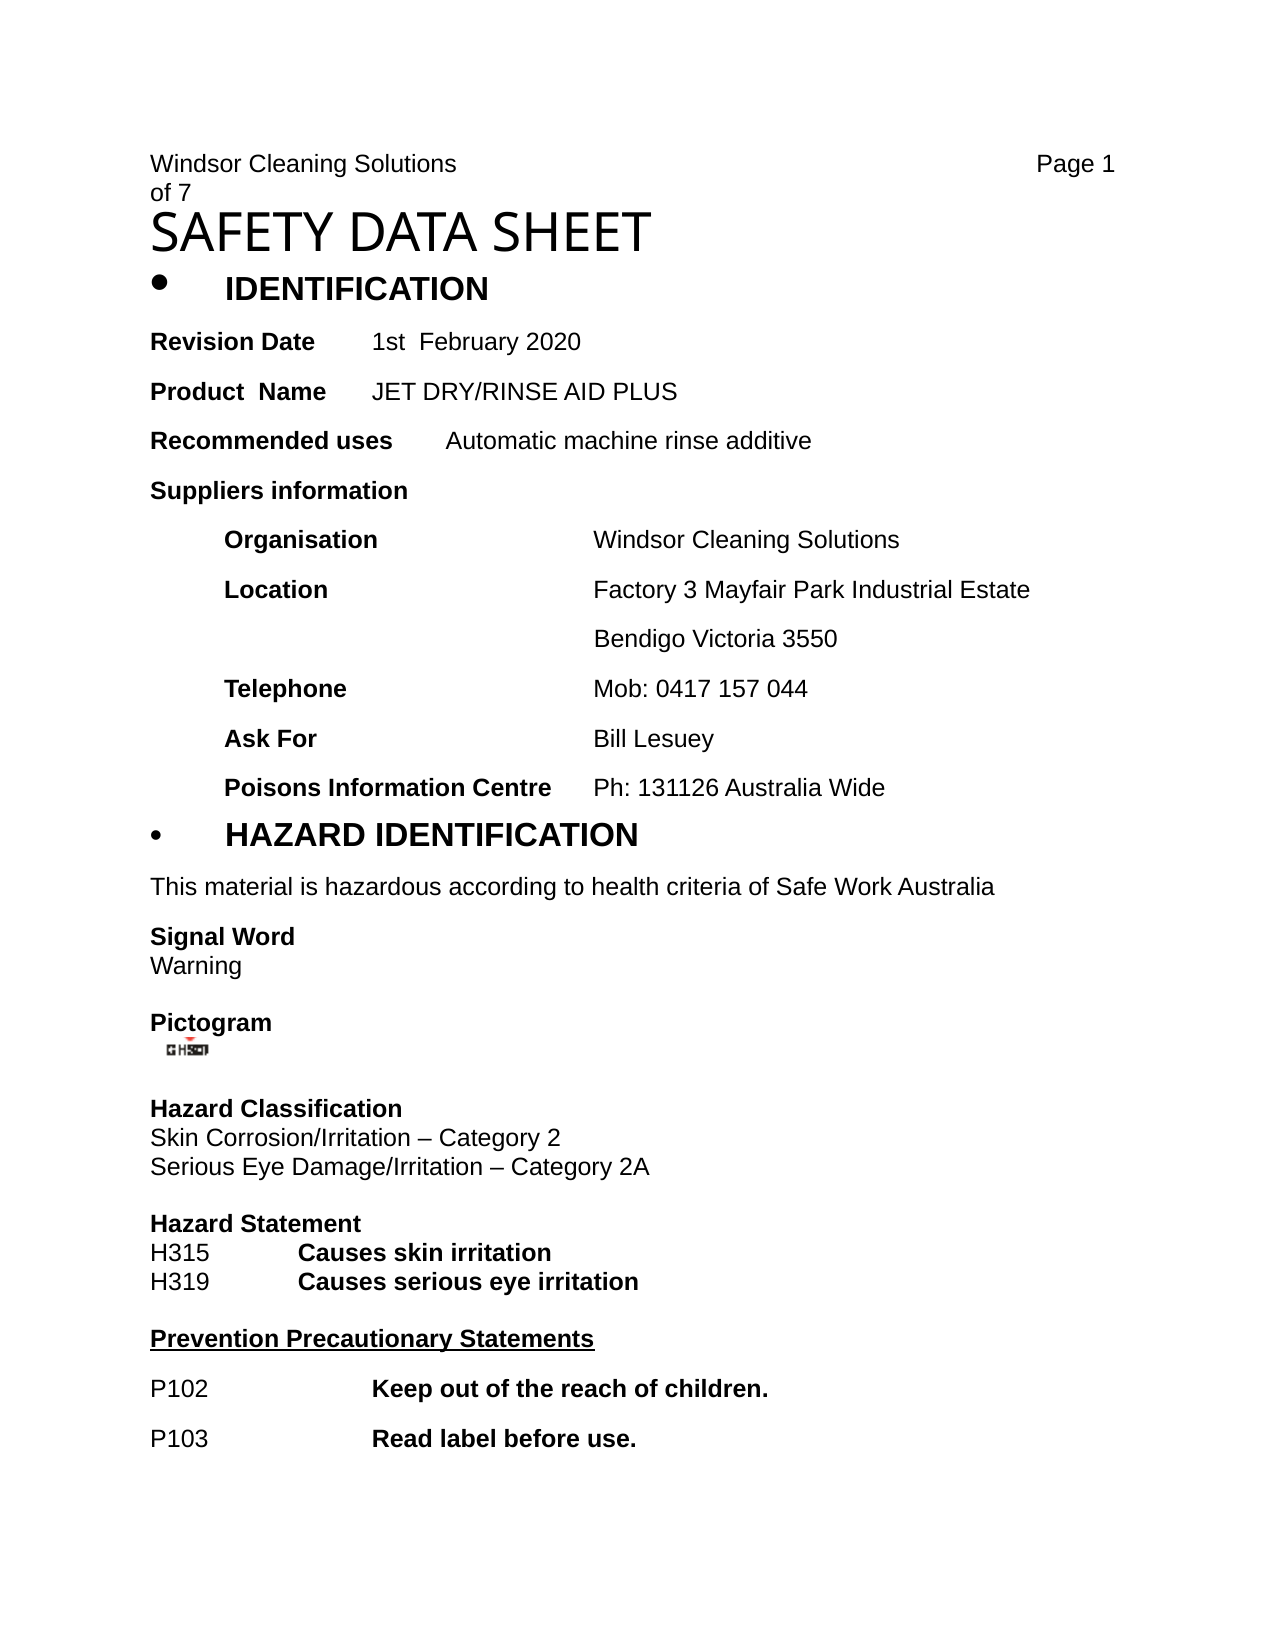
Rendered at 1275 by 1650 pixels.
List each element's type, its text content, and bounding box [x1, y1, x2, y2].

text Hazard Classification [150, 1095, 1125, 1124]
text SAFETY DATA SHEET [150, 228, 1125, 257]
text Skin Corrosion/Irritation – Category 2 [150, 1124, 1125, 1152]
text Windsor Cleaning Solutions Page 1 of 7 [150, 150, 1125, 207]
text Pictogram [150, 1009, 1125, 1037]
text Signal Word [150, 922, 1125, 951]
text Location Factory 3 Mayfair Park Industrial Estate [150, 575, 1125, 604]
text Warning [150, 951, 1125, 980]
text Recommended uses Automatic machine rinse additive [150, 427, 1125, 455]
text Suppliers information [150, 476, 1125, 505]
text Revision Date 1st February 2020 [150, 327, 1125, 356]
text H315 Causes skin irritation [150, 1239, 1125, 1267]
text H319 Causes serious eye irritation [150, 1267, 1125, 1296]
text Bendigo Victoria 3550 [150, 625, 1125, 654]
text Poisons Information Centre Ph: 131126 Australia Wide [150, 774, 1125, 802]
text Serious Eye Damage/Irritation – Category 2A [150, 1152, 1125, 1181]
text P103 Read label before use. [150, 1424, 1125, 1453]
text P102 Keep out of the reach of children. [150, 1374, 1125, 1403]
text Organisation Windsor Cleaning Solutions [150, 526, 1125, 554]
text Hazard Statement [150, 1210, 1125, 1239]
text Product Name JET DRY/RINSE AID PLUS [150, 377, 1125, 406]
text Prevention Precautionary Statements [150, 1325, 1125, 1354]
list IDENTIFICATION [150, 278, 1125, 307]
text Ask For Bill Lesuey [150, 724, 1125, 753]
text Telephone Mob: 0417 157 044 [150, 674, 1125, 703]
text This material is hazardous according to health criteria of Safe Work Australia [150, 873, 1125, 902]
list HAZARD IDENTIFICATION [150, 823, 1125, 852]
